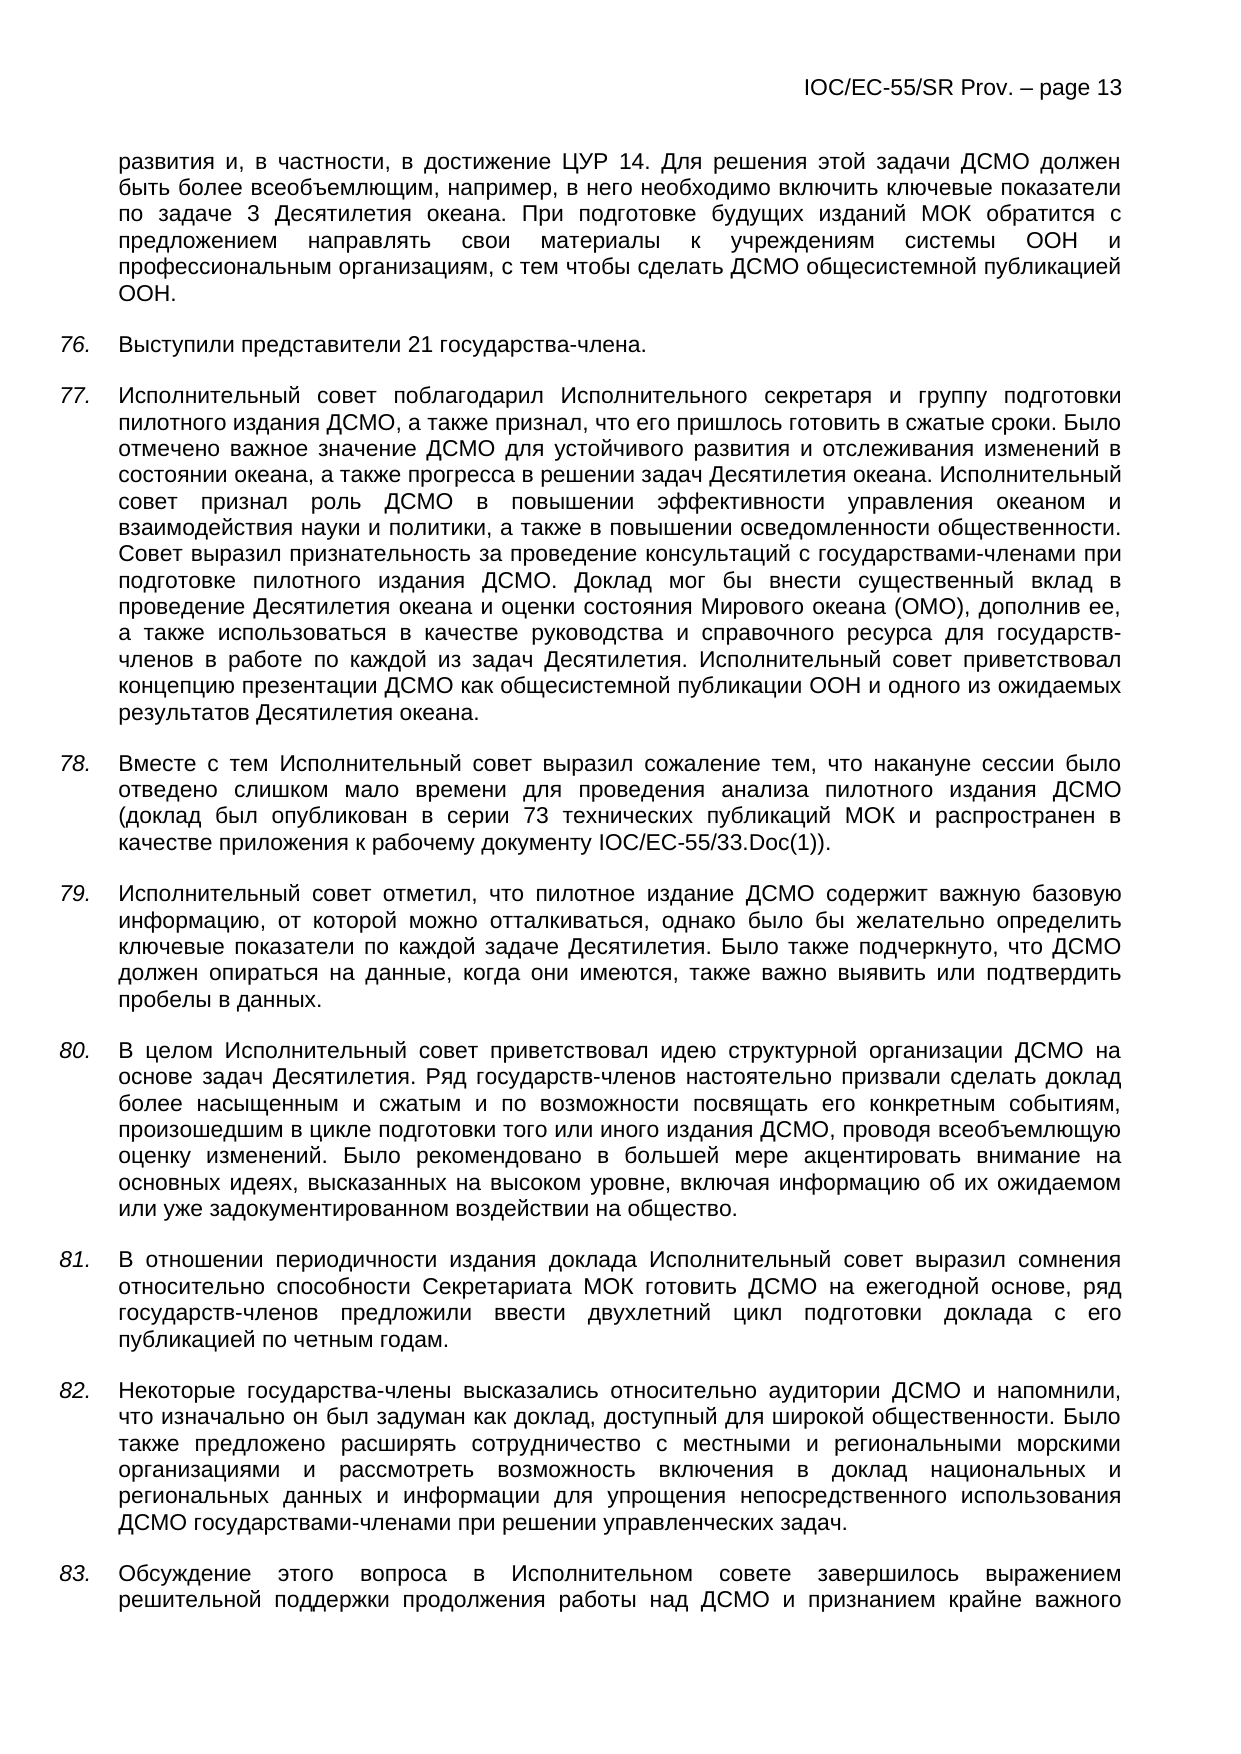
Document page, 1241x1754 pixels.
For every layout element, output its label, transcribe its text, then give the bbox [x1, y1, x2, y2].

list Исполнительный совет отметил, что пилотное издание ДСМО содержит важную базовую информацию, от которой можно отталкиваться, однако было бы желательно определить ключевые показатели по каждой задаче Десятилетия. Было также подчеркнуто, что ДСМО должен опираться на данные, когда они имеются, также важно выявить или подтвердить пробелы в данных. [59, 880, 1122, 1012]
list В целом Исполнительный совет приветствовал идею структурной организации ДСМО на основе задач Десятилетия. Ряд государств-членов настоятельно призвали сделать доклад более насыщенным и сжатым и по возможности посвящать его конкретным событиям, произошедшим в цикле подготовки того или иного издания ДСМО, проводя всеобъемлющую оценку изменений. Было рекомендовано в большей мере акцентировать внимание на основных идеях, высказанных на высоком уровне, включая информацию об их ожидаемом или уже задокументированном воздействии на общество. [59, 1037, 1122, 1221]
list Некоторые государства-члены высказались относительно аудитории ДСМО и напомнили, что изначально он был задуман как доклад, доступный для широкой общественности. Было также предложено расширять сотрудничество с местными и региональными морскими организациями и рассмотреть возможность включения в доклад национальных и региональных данных и информации для упрощения непосредственного использования ДСМО государствами-членами при решении управленческих задач. [59, 1377, 1122, 1535]
list Вместе с тем Исполнительный совет выразил сожаление тем, что накануне сессии было отведено слишком мало времени для проведения анализа пилотного издания ДСМО (доклад был опубликован в серии 73 технических публикаций МОК и распространен в качестве приложения к рабочему документу IOC/EC-55/33.Doc(1)). [59, 750, 1122, 855]
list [59, 1560, 1122, 1613]
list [59, 148, 1122, 306]
list Выступили представители 21 государства-члена. [59, 331, 1122, 357]
list Исполнительный совет поблагодарил Исполнительного секретаря и группу подготовки пилотного издания ДСМО, а также признал, что его пришлось готовить в сжатые сроки. Было отмечено важное значение ДСМО для устойчивого развития и отслеживания изменений в состоянии океана, а также прогресса в решении задач Десятилетия океана. Исполнительный совет признал роль ДСМО в повышении эффективности управления океаном и взаимодействия науки и политики, а также в повышении осведомленности общественности. Совет выразил признательность за проведение консультаций с государствами-членами при подготовке пилотного издания ДСМО. Доклад мог бы внести существенный вклад в проведение Десятилетия океана и оценки состояния Мирового океана (ОМО), дополнив ее, а также использоваться в качестве руководства и справочного ресурса для государств-членов в работе по каждой из задач Десятилетия. Исполнительный совет приветствовал концепцию презентации ДСМО как общесистемной публикации ООН и одного из ожидаемых результатов Десятилетия океана. [59, 382, 1122, 725]
list В отношении периодичности издания доклада Исполнительный совет выразил сомнения относительно способности Секретариата МОК готовить ДСМО на ежегодной основе, ряд государств-членов предложили ввести двухлетний цикл подготовки доклада с его публикацией по четным годам. [59, 1246, 1122, 1352]
